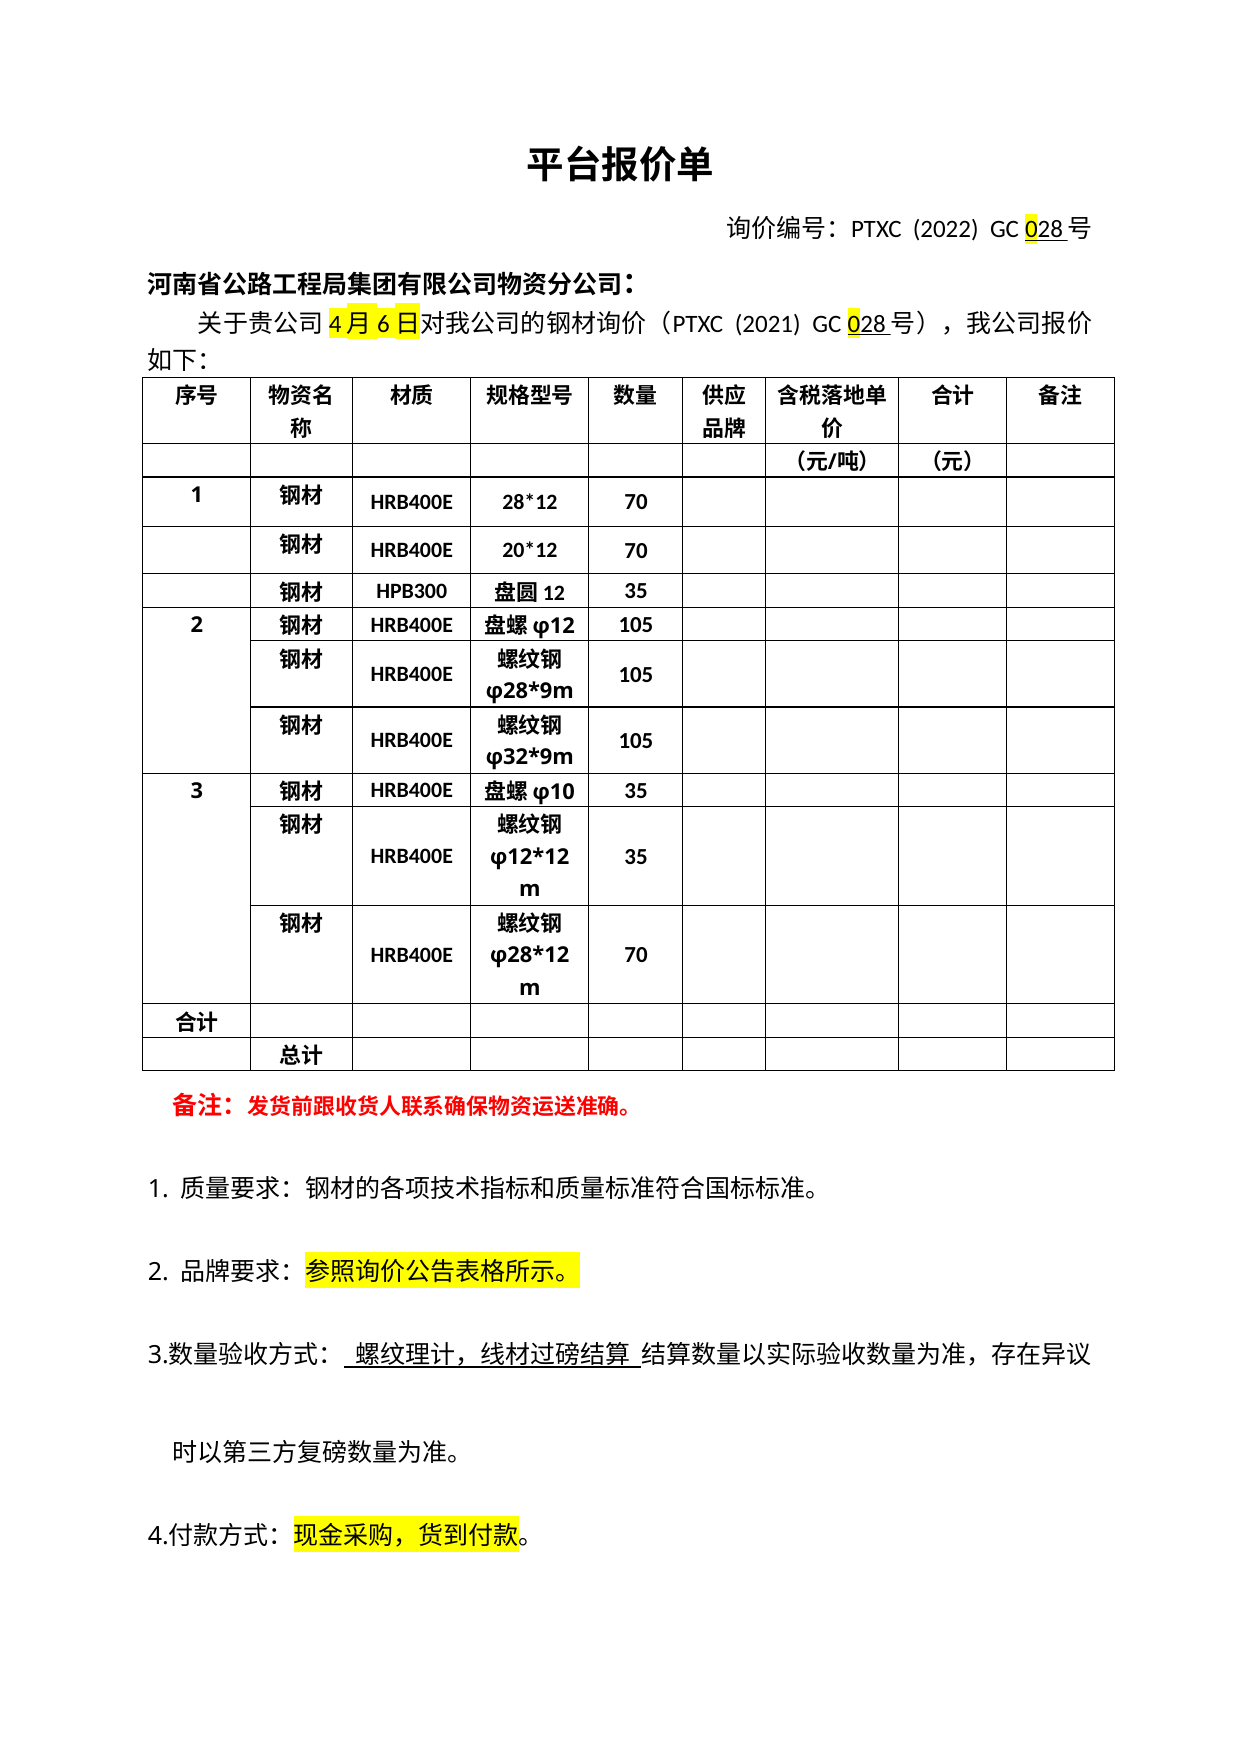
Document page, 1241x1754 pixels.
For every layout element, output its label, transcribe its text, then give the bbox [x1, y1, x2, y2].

table_header 供应品牌 [683, 378, 765, 443]
list 质量要求：钢材的各项技术指标和质量标准符合国标标准。 [148, 1154, 1093, 1219]
table_cell [766, 641, 898, 706]
table_cell [766, 906, 898, 1003]
table_cell [1007, 708, 1114, 772]
table_header 数量 [589, 378, 682, 443]
table_cell 钢材 [251, 527, 352, 573]
table_cell 35 [589, 807, 682, 904]
table_cell 钢材 [251, 641, 352, 706]
table_cell HRB400E [353, 774, 470, 806]
table_cell [1007, 608, 1114, 640]
table_cell [899, 807, 1006, 904]
table_cell [683, 444, 765, 476]
table_cell 钢材 [251, 807, 352, 904]
table_cell 钢材 [251, 478, 352, 526]
table_cell 钢材 [251, 708, 352, 772]
table_cell [353, 1038, 470, 1070]
table_cell HRB400E [353, 641, 470, 706]
table_cell HPB300 [353, 574, 470, 607]
table_cell [899, 527, 1006, 573]
table_cell [589, 1004, 682, 1037]
table_cell 钢材 [251, 906, 352, 1003]
table_cell 35 [589, 774, 682, 806]
table_cell [471, 1038, 588, 1070]
table_cell [766, 807, 898, 904]
table_header 物资名称 [251, 378, 352, 443]
table_cell 盘螺φ10 [471, 774, 588, 806]
table_cell [1007, 527, 1114, 573]
table_cell 总计 [251, 1038, 352, 1070]
text 备注：发货前跟收货人联系确保物资运送准确。 [148, 1071, 1093, 1136]
table_cell [899, 1038, 1006, 1070]
table_cell [471, 444, 588, 476]
table_cell HRB400E [353, 608, 470, 640]
table_cell [899, 574, 1006, 607]
table_cell 钢材 [251, 608, 352, 640]
table_cell [143, 444, 250, 476]
table_cell 螺纹钢φ28*9m [471, 641, 588, 706]
table_cell （元/吨） [766, 444, 898, 476]
table_cell [683, 574, 765, 607]
table_cell [766, 1038, 898, 1070]
table_cell [589, 1038, 682, 1070]
table_cell [683, 774, 765, 806]
table_cell HRB400E [353, 708, 470, 772]
table_cell [1007, 574, 1114, 607]
table_cell 105 [589, 708, 682, 772]
text 3.数量验收方式： 螺纹理计，线材过磅结算 结算数量以实际验收数量为准，存在异议时以第三方复磅数量为准。 [148, 1321, 1093, 1483]
table_cell [1007, 444, 1114, 476]
table_cell [766, 478, 898, 526]
table_cell 2 [143, 608, 250, 772]
table_header 规格型号 [471, 378, 588, 443]
table_cell 钢材 [251, 574, 352, 607]
table_header 含税落地单价 [766, 378, 898, 443]
table_cell [683, 608, 765, 640]
table_cell [683, 527, 765, 573]
table_cell [899, 608, 1006, 640]
table_cell [766, 527, 898, 573]
table_cell [683, 1004, 765, 1037]
table_cell [766, 774, 898, 806]
table_header 材质 [353, 378, 470, 443]
table_cell 盘圆12 [471, 574, 588, 607]
table_cell [899, 906, 1006, 1003]
table_cell 3 [143, 774, 250, 1003]
table_cell HRB400E [353, 906, 470, 1003]
table_cell [899, 774, 1006, 806]
text 询价编号：PTXC (2022) GC 028号 [148, 194, 1093, 259]
list 品牌要求：参照询价公告表格所示。 [148, 1237, 1093, 1302]
table_cell [1007, 1038, 1114, 1070]
table_cell HRB400E [353, 807, 470, 904]
table_cell [251, 1004, 352, 1037]
table_cell [353, 444, 470, 476]
table_header 合计 [899, 378, 1006, 443]
text 平台报价单 [148, 129, 1093, 194]
table_cell [143, 574, 250, 607]
table_cell [1007, 478, 1114, 526]
table_cell [143, 527, 250, 573]
table_header 备注 [1007, 378, 1114, 443]
table_cell [1007, 906, 1114, 1003]
table_cell [683, 708, 765, 772]
text 河南省公路工程局集团有限公司物资分公司： [148, 259, 1093, 302]
table_cell [143, 1038, 250, 1070]
table_cell HRB400E [353, 478, 470, 526]
table_cell 105 [589, 641, 682, 706]
table_cell [683, 807, 765, 904]
table_cell [683, 478, 765, 526]
table_cell （元） [899, 444, 1006, 476]
table_cell 28*12 [471, 478, 588, 526]
table_cell [899, 641, 1006, 706]
table_cell [1007, 807, 1114, 904]
table_cell [766, 708, 898, 772]
text 关于贵公司4月6日对我公司的钢材询价（PTXC (2021) GC 028号），我公司报价如下： [148, 302, 1093, 377]
table_cell 盘螺φ12 [471, 608, 588, 640]
table_cell 35 [589, 574, 682, 607]
table_cell 70 [589, 906, 682, 1003]
table_cell 螺纹钢φ32*9m [471, 708, 588, 772]
table_cell [1007, 641, 1114, 706]
table_cell [251, 444, 352, 476]
table_cell [683, 641, 765, 706]
table_cell [683, 906, 765, 1003]
text 4.付款方式：现金采购，货到付款。 [148, 1501, 1093, 1566]
table_cell 70 [589, 527, 682, 573]
table_cell [589, 444, 682, 476]
table_cell 20*12 [471, 527, 588, 573]
table_cell [766, 608, 898, 640]
table_cell [899, 1004, 1006, 1037]
table_cell 螺纹钢φ28*12m [471, 906, 588, 1003]
table_cell [683, 1038, 765, 1070]
table_cell [353, 1004, 470, 1037]
table_header 序号 [143, 378, 250, 443]
table_cell 1 [143, 478, 250, 526]
table_cell [899, 708, 1006, 772]
table_cell [766, 1004, 898, 1037]
table_cell [766, 574, 898, 607]
table_cell [471, 1004, 588, 1037]
table_cell HRB400E [353, 527, 470, 573]
table_cell [1007, 1004, 1114, 1037]
table_cell 钢材 [251, 774, 352, 806]
table_cell 70 [589, 478, 682, 526]
table_cell [899, 478, 1006, 526]
table_cell [1007, 774, 1114, 806]
table_cell 合计 [143, 1004, 250, 1037]
table_cell 螺纹钢φ12*12m [471, 807, 588, 904]
table_cell 105 [589, 608, 682, 640]
